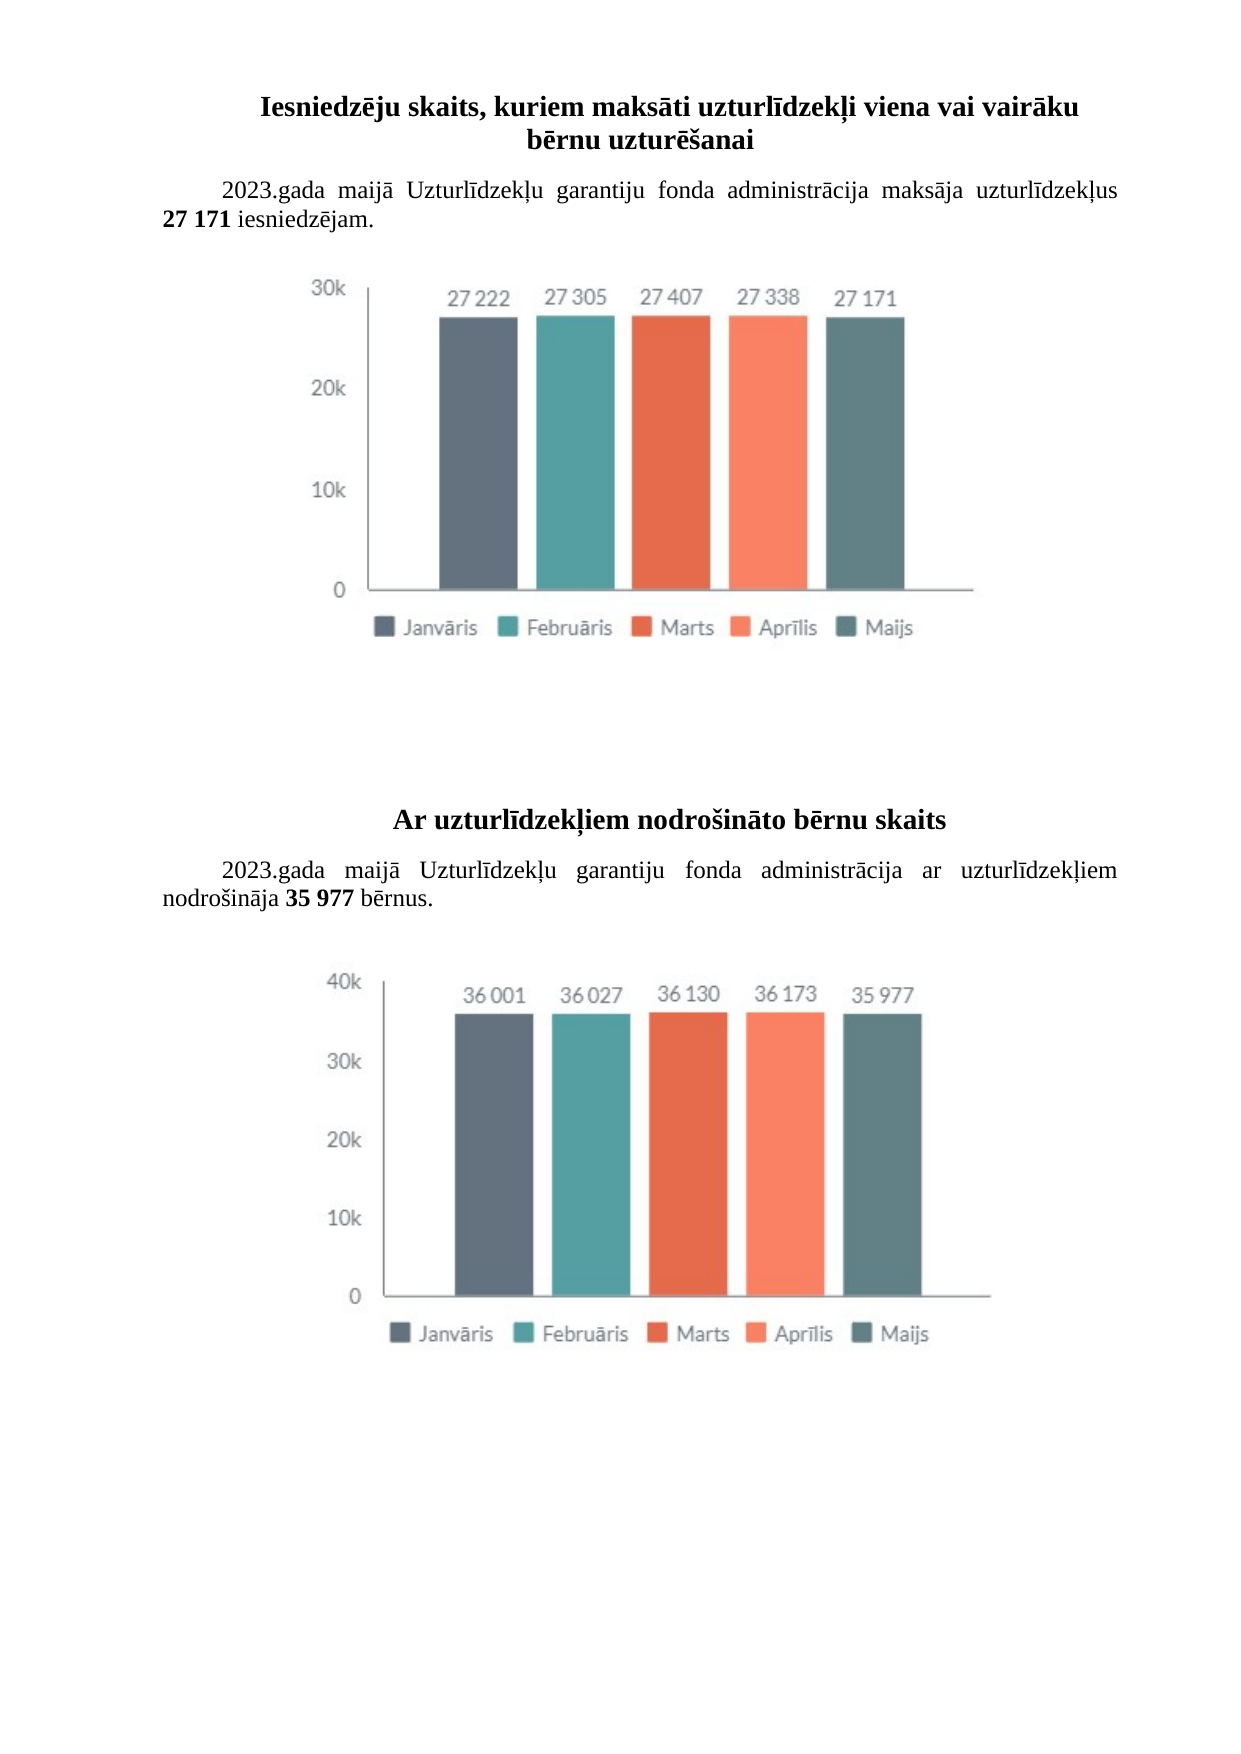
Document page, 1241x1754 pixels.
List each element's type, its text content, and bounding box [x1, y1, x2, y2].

picture [305, 950, 1005, 1362]
picture [283, 261, 997, 662]
text 2023.gada maijā Uzturlīdzekļu garantiju fonda administrācija ar uzturlīdzekļiem nodrošināja 35 977 bērnus. [162, 855, 1118, 912]
text Iesniedzēju skaits, kuriem maksāti uzturlīdzekļi viena vai vairāku bērnu uzturēšanai [162, 89, 1118, 156]
text Ar uzturlīdzekļiem nodrošināto bērnu skaits [162, 802, 1118, 836]
text 2023.gada maijā Uzturlīdzekļu garantiju fonda administrācija maksāja uzturlīdzekļus 27 171 iesniedzējam. [162, 175, 1118, 232]
